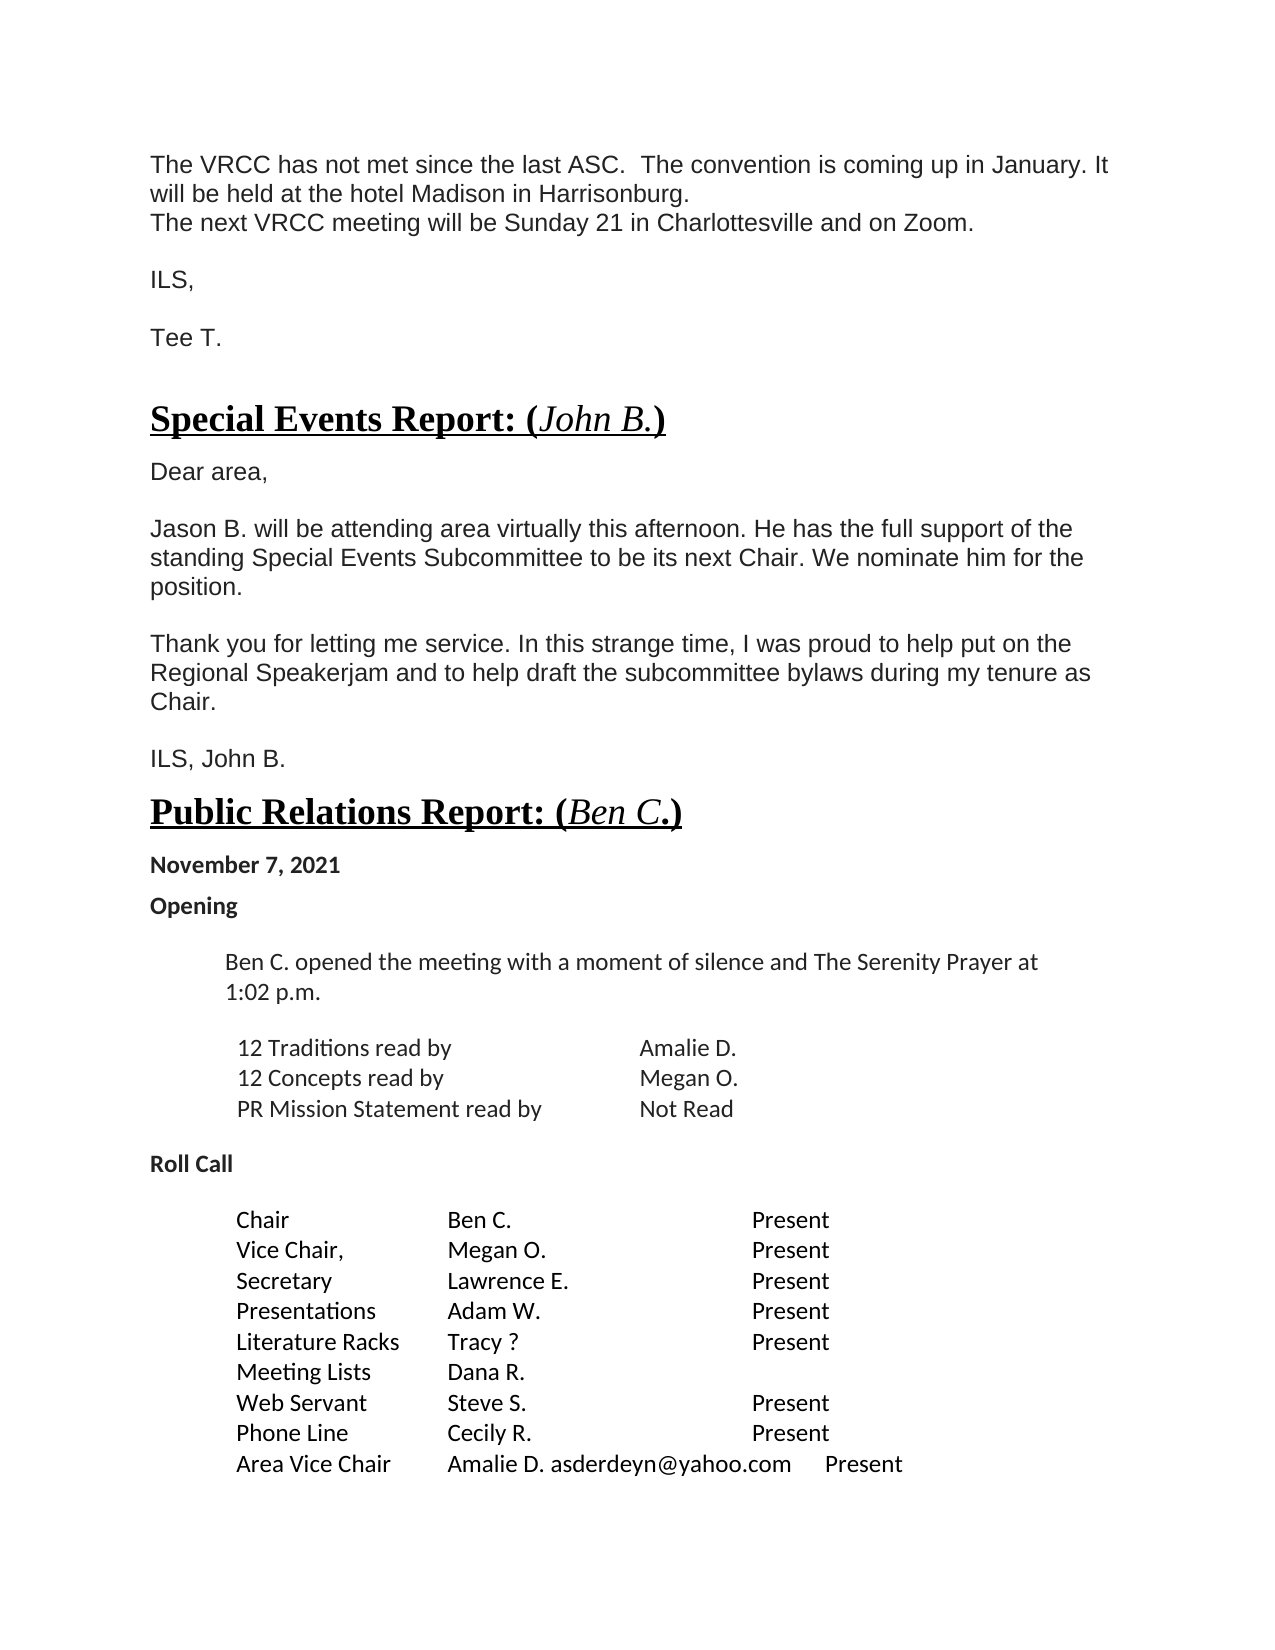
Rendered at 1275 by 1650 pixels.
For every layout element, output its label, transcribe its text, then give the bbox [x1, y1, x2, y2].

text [150, 150, 1125, 351]
text Literature Racks Tracy ? Present [236, 1326, 1125, 1356]
text November 7, 2021 [150, 849, 1125, 880]
text Vice Chair, Megan O. Present [236, 1234, 1125, 1265]
text Opening [150, 890, 1125, 921]
text Area Vice Chair Amalie D. asderdeyn@yahoo.com Present [236, 1448, 1125, 1478]
text Chair Ben C. Present [236, 1204, 1125, 1234]
text Meeting Lists Dana R. [236, 1356, 1125, 1387]
text Web Servant Steve S. Present [236, 1387, 1125, 1417]
text 12 Concepts read by Megan O. [237, 1062, 1125, 1093]
text Public Relations Report: (Ben C.) [150, 789, 1125, 832]
text Dear area, Jason B. will be attending area virtually this afternoon. He has the full support of the standing Special Events Subcommittee to be its next Chair. We nominate him for the position. Thank you for letting me service. In this strange time, I was proud to help put on the Regional Speakerjam and to help draft the subcommittee bylaws during my tenure as Chair. ILS, John B. [150, 456, 1125, 773]
text Special Events Report: (John B.) [150, 397, 1125, 440]
text Ben C. opened the meeting with a moment of silence and The Serenity Prayer at 1:02 p.m. [225, 946, 1125, 1007]
text Presentations Adam W. Present [236, 1295, 1125, 1326]
text Roll Call [150, 1148, 1125, 1179]
text 12 Traditions read by Amalie D. [237, 1032, 1125, 1062]
text PR Mission Statement read by Not Read [237, 1093, 1125, 1123]
text Phone Line Cecily R. Present [236, 1417, 1125, 1448]
text Secretary Lawrence E. Present [236, 1265, 1125, 1295]
